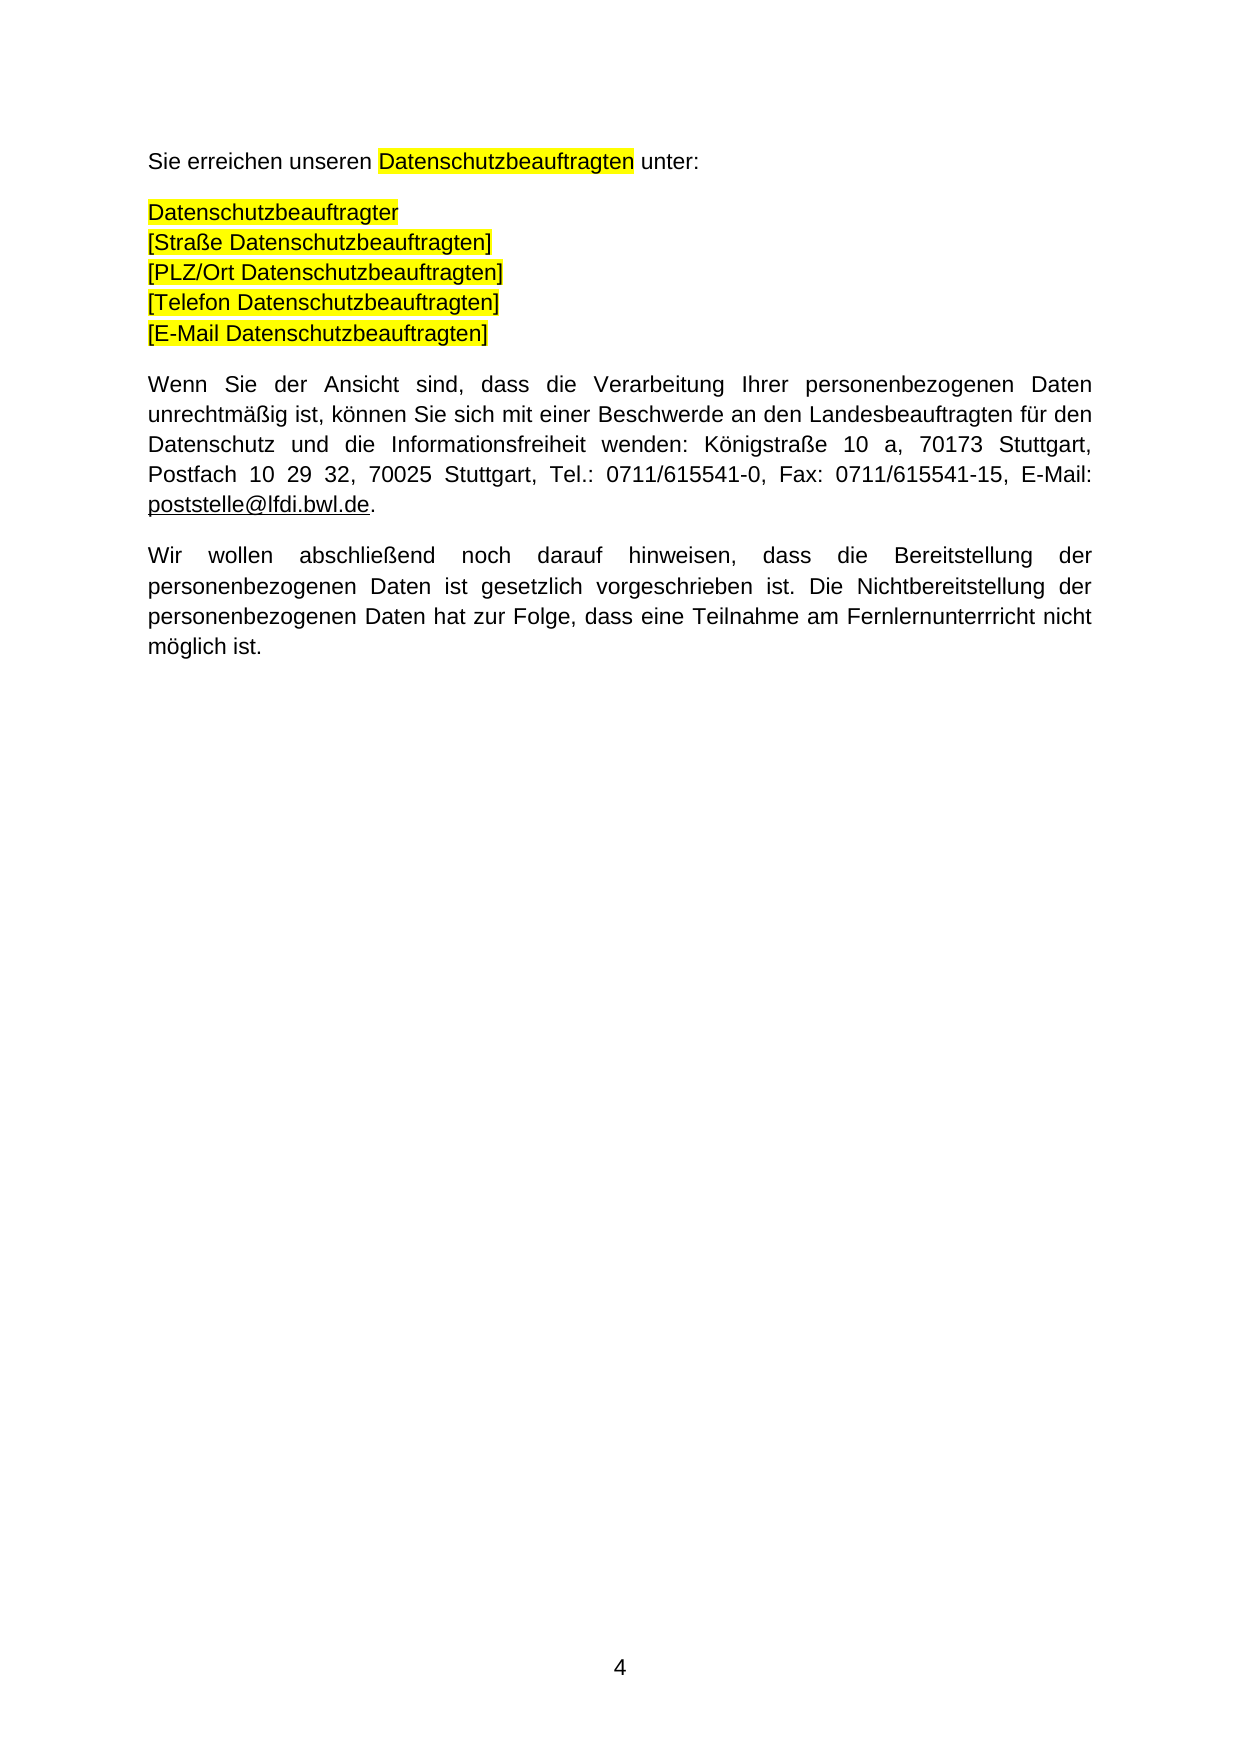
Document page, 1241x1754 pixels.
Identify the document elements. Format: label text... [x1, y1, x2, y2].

text Datenschutzbeauftragter [Straße Datenschutzbeauftragten] [PLZ/Ort Datenschutzbeauftragten] [Telefon Datenschutzbeauftragten] [E-Mail Datenschutzbeauftragten] [148, 199, 1093, 346]
text Sie erreichen unseren Datenschutzbeauftragten unter: [634, 148, 1093, 174]
text Wir wollen abschließend noch darauf hinweisen, dass die Bereitstellung der personenbezogenen Daten ist gesetzlich vorgeschrieben ist. Die Nichtbereitstellung der personenbezogenen Daten hat zur Folge, dass eine Teilnahme am Fernlernunterrricht nicht möglich ist. [148, 542, 1093, 659]
text Sie erreichen unseren Datenschutzbeauftragten unter: [148, 148, 378, 174]
text Wenn Sie der Ansicht sind, dass die Verarbeitung Ihrer personenbezogenen Daten unrechtmäßig ist, können Sie sich mit einer Beschwerde an den Landesbeauftragten für den Datenschutz und die Informationsfreiheit wenden: Königstraße 10 a, 70173 Stuttgart, Postfach 10 29 32, 70025 Stuttgart, Tel.: 0711/615541-0, Fax: 0711/615541-15, E-Mail: poststelle@lfdi.bwl.de. [148, 371, 1093, 518]
